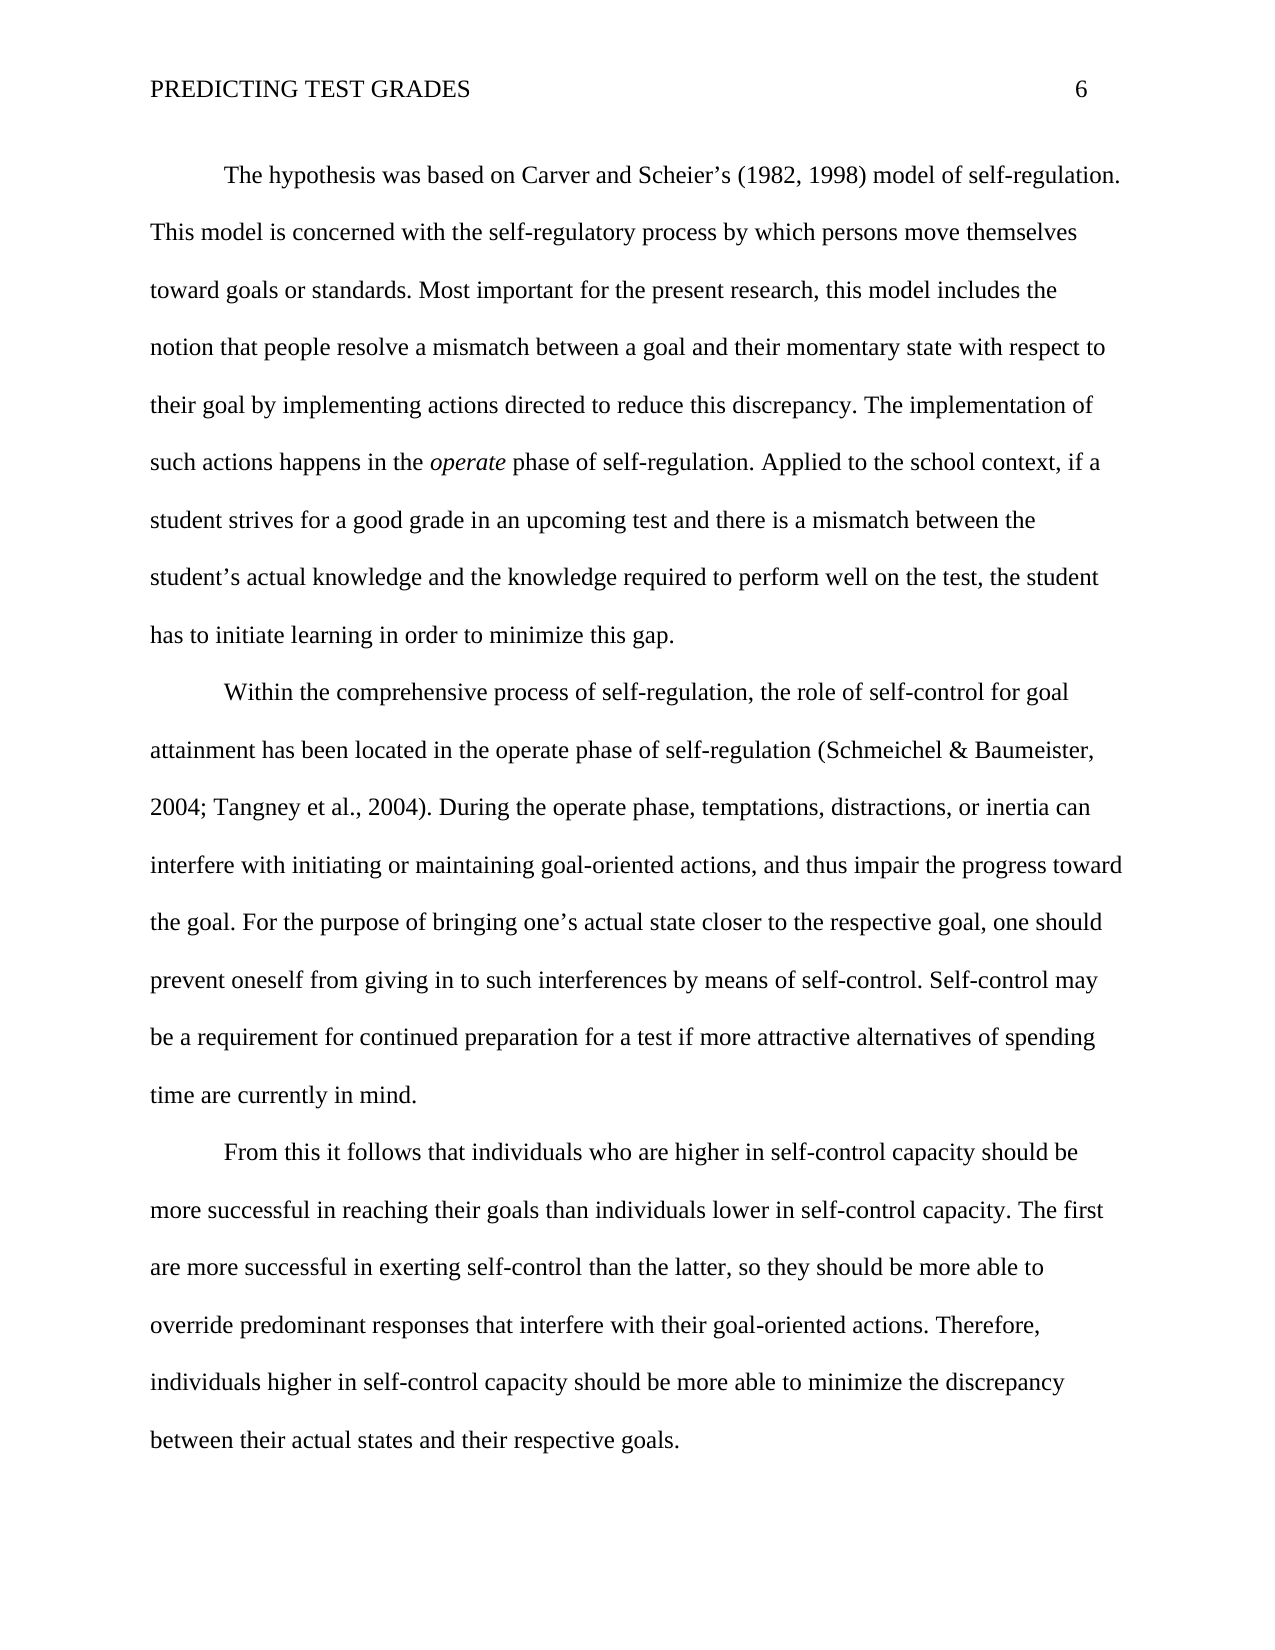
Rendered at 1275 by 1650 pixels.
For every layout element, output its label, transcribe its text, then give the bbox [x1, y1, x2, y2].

text From this it follows that individuals who are higher in self-control capacity should be more successful in reaching their goals than individuals lower in self-control capacity. The first are more successful in exerting self-control than the latter, so they should be more able to override predominant responses that interfere with their goal-oriented actions. Therefore, individuals higher in self-control capacity should be more able to minimize the discrepancy between their actual states and their respective goals. [150, 1137, 1125, 1454]
text The hypothesis was based on Carver and Scheier’s (1982, 1998) model of self-regulation. This model is concerned with the self-regulatory process by which persons move themselves toward goals or standards. Most important for the present research, this model includes the notion that people resolve a mismatch between a goal and their momentary state with respect to their goal by implementing actions directed to reduce this discrepancy. The implementation of such actions happens in the operate phase of self-regulation. Applied to the school context, if a student strives for a good grade in an upcoming test and there is a mismatch between the student’s actual knowledge and the knowledge required to perform well on the test, the student has to initiate learning in order to minimize this gap. [150, 160, 1125, 649]
text Within the comprehensive process of self-regulation, the role of self-control for goal attainment has been located in the operate phase of self-regulation (Schmeichel & Baumeister, 2004; Tangney et al., 2004). During the operate phase, temptations, distractions, or inertia can interfere with initiating or maintaining goal-oriented actions, and thus impair the progress toward the goal. For the purpose of bringing one’s actual state closer to the respective goal, one should prevent oneself from giving in to such interferences by means of self-control. Self-control may be a requirement for continued preparation for a test if more attractive alternatives of spending time are currently in mind. [150, 677, 1125, 1109]
